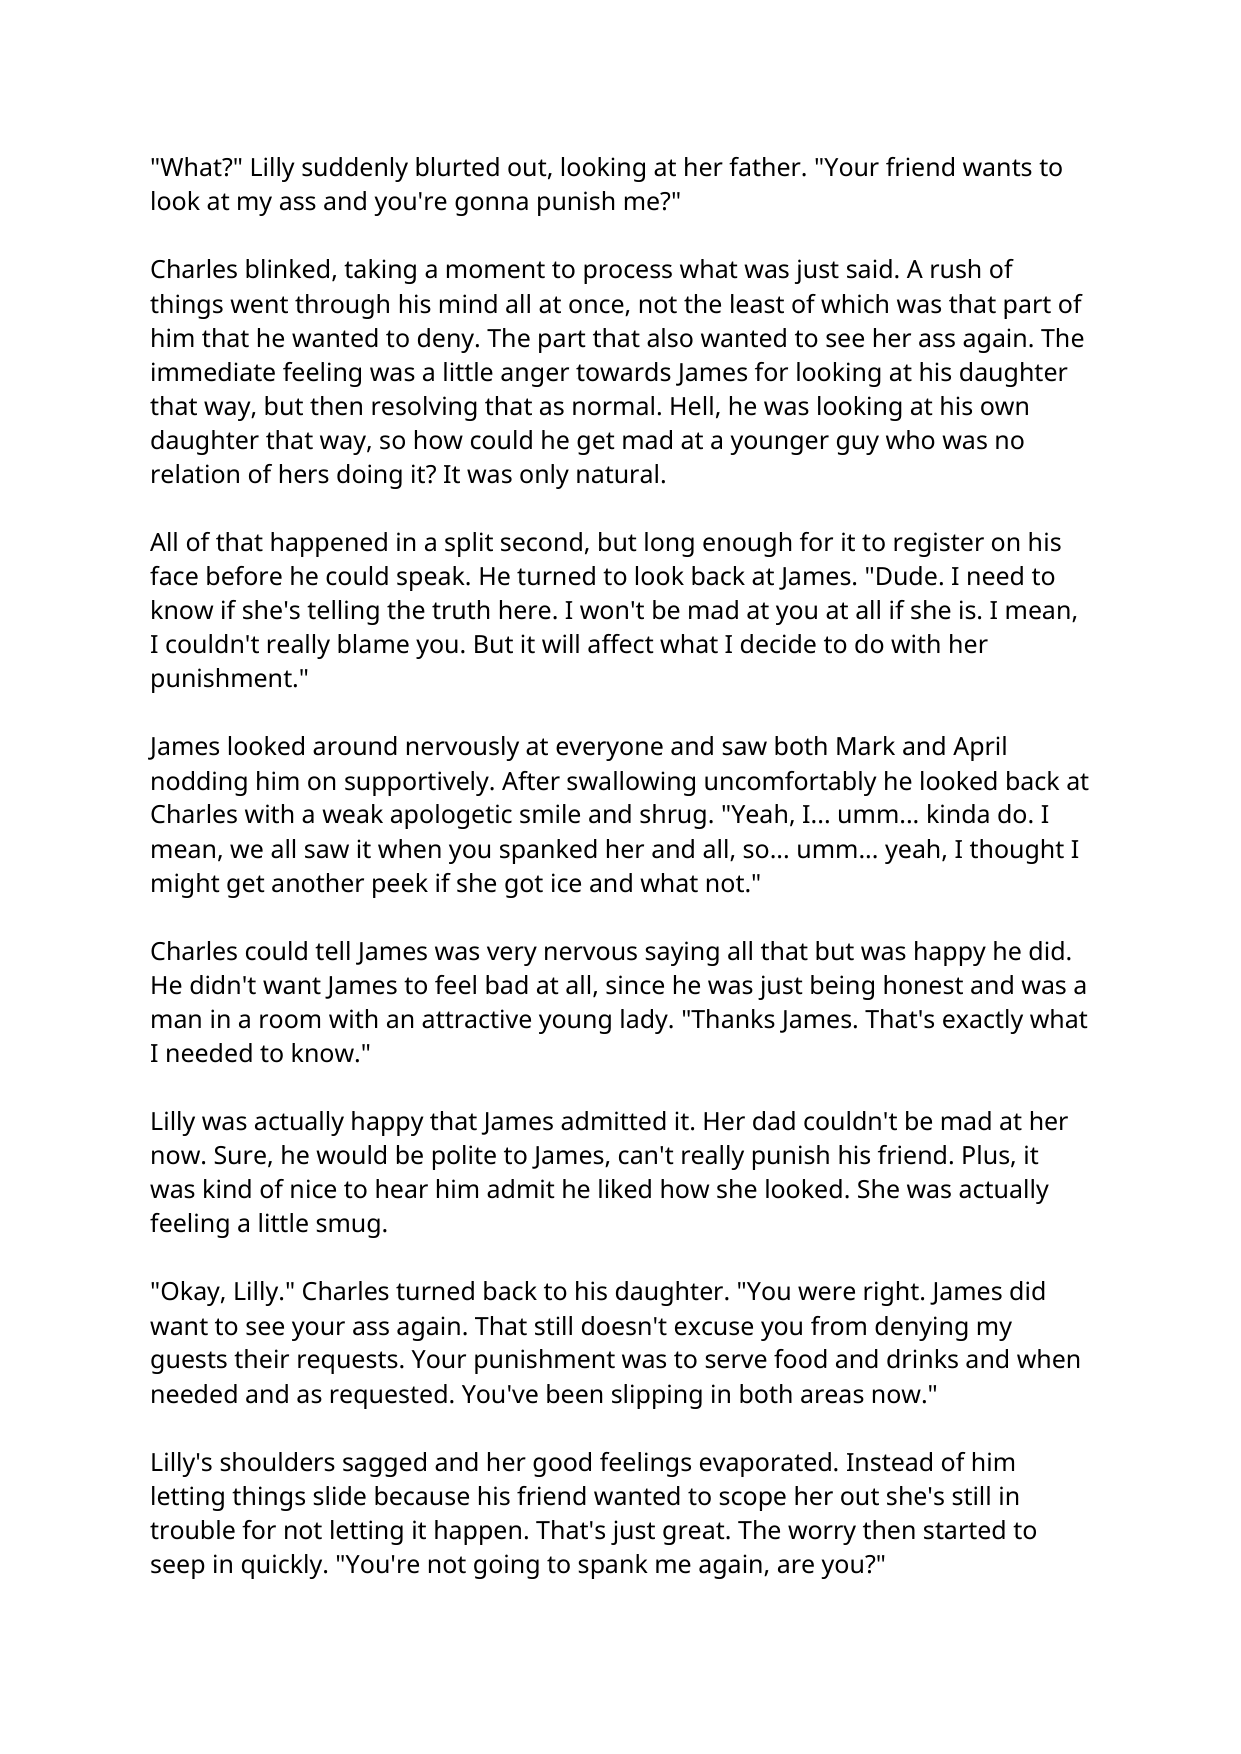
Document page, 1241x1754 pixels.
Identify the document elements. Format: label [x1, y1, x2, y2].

text [150, 150, 1090, 1581]
